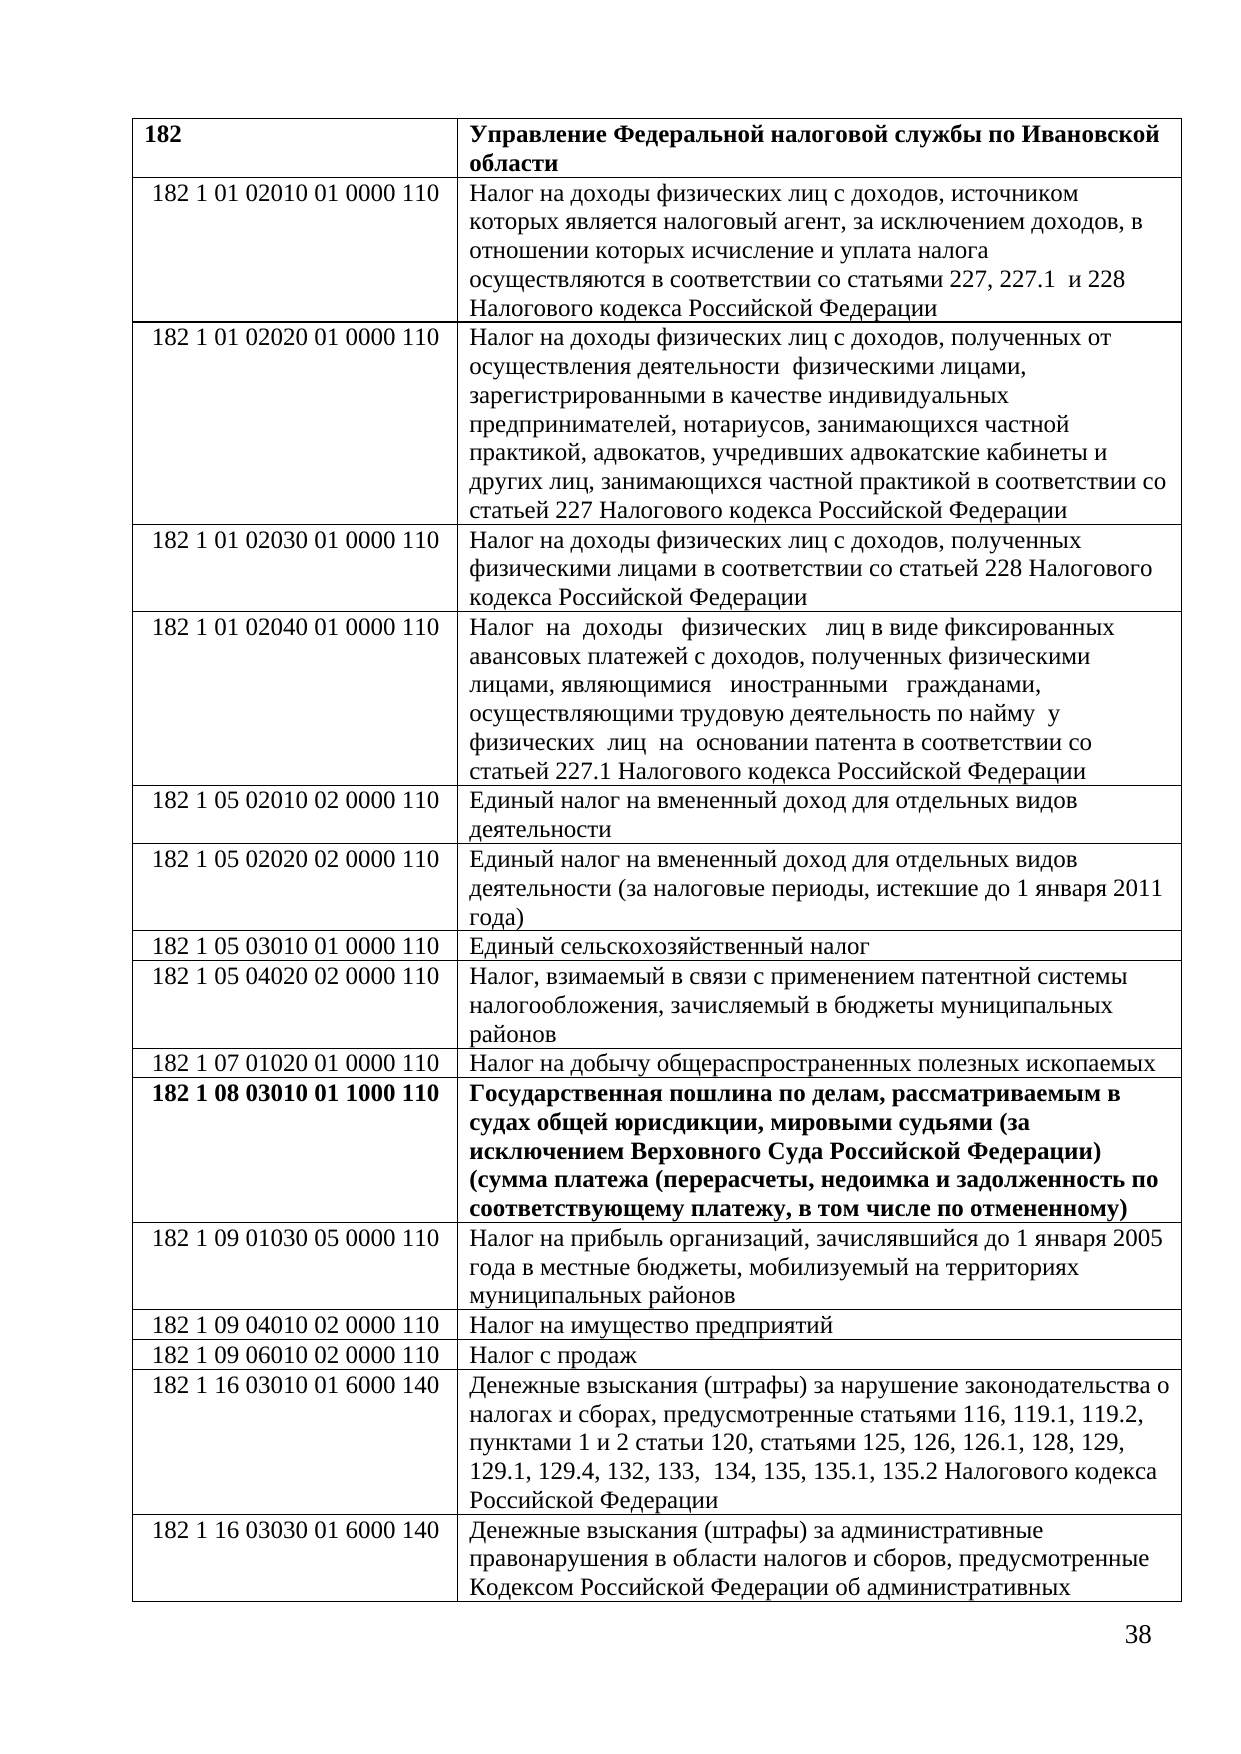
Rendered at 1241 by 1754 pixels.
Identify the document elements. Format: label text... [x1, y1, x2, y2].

table_cell Государственная пошлина по делам, рассматриваемым в судах общей юрисдикции, мировыми судьями (за исключением Верховного Суда Российской Федерации) (сумма платежа (перерасчеты, недоимка и задолженность по соответствующему платежу, в том числе по отмененному) [458, 1078, 1181, 1222]
table_cell 182 1 09 04010 02 0000 110 [133, 1310, 457, 1339]
table_cell 182 1 01 02010 01 0000 110 [133, 178, 457, 321]
table_cell Налог на имущество предприятий [458, 1310, 1181, 1339]
table_cell 182 1 05 04020 02 0000 110 [133, 961, 457, 1047]
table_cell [133, 1515, 457, 1601]
table_cell Налог на прибыль организаций, зачислявшийся до 1 января 2005 года в местные бюджеты, мобилизуемый на территориях муниципальных районов [458, 1223, 1181, 1309]
table_cell 182 [133, 119, 457, 177]
table_cell 182 1 08 03010 01 1000 110 [133, 1078, 457, 1222]
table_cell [458, 1515, 1181, 1601]
table_cell 182 1 05 02020 02 0000 110 [133, 844, 457, 930]
table_cell Налог на доходы физических лиц с доходов, источником которых является налоговый агент, за исключением доходов, в отношении которых исчисление и уплата налога осуществляются в соответствии со статьями 227, 227.1 и 228 Налогового кодекса Российской Федерации [458, 178, 1181, 321]
table_cell 182 1 07 01020 01 0000 110 [133, 1049, 457, 1077]
table_cell Единый сельскохозяйственный налог [458, 931, 1181, 960]
table_cell Денежные взыскания (штрафы) за нарушение законодательства о налогах и сборах, предусмотренные статьями 116, 119.1, 119.2, пунктами 1 и 2 статьи 120, статьями 125, 126, 126.1, 128, 129, 129.1, 129.4, 132, 133, 134, 135, 135.1, 135.2 Налогового кодекса Российской Федерации [458, 1370, 1181, 1514]
table_cell Единый налог на вмененный доход для отдельных видов деятельности (за налоговые периоды, истекшие до 1 января 2011 года) [458, 844, 1181, 930]
table_cell Налог на доходы физических лиц с доходов, полученных физическими лицами в соответствии со статьей 228 Налогового кодекса Российской Федерации [458, 525, 1181, 611]
table_cell 182 1 16 03010 01 6000 140 [133, 1370, 457, 1514]
table_cell Управление Федеральной налоговой службы по Ивановской области [458, 119, 1181, 177]
table_cell Налог на доходы физических лиц в виде фиксированных авансовых платежей с доходов, полученных физическими лицами, являющимися иностранными гражданами, осуществляющими трудовую деятельность по найму у физических лиц на основании патента в соответствии со статьей 227.1 Налогового кодекса Российской Федерации [458, 612, 1181, 784]
table_cell Налог, взимаемый в связи с применением патентной системы налогообложения, зачисляемый в бюджеты муниципальных районов [458, 961, 1181, 1047]
table_cell 182 1 01 02030 01 0000 110 [133, 525, 457, 611]
table_cell Налог на доходы физических лиц с доходов, полученных от осуществления деятельности физическими лицами, зарегистрированными в качестве индивидуальных предпринимателей, нотариусов, занимающихся частной практикой, адвокатов, учредивших адвокатские кабинеты и других лиц, занимающихся частной практикой в соответствии со статьей 227 Налогового кодекса Российской Федерации [458, 323, 1181, 524]
table_cell Налог на добычу общераспространенных полезных ископаемых [458, 1049, 1181, 1077]
table_cell 182 1 09 01030 05 0000 110 [133, 1223, 457, 1309]
table_cell 182 1 01 02040 01 0000 110 [133, 612, 457, 784]
table_cell 182 1 05 03010 01 0000 110 [133, 931, 457, 960]
table_cell 182 1 09 06010 02 0000 110 [133, 1340, 457, 1369]
table_cell 182 1 01 02020 01 0000 110 [133, 323, 457, 524]
table_cell Налог с продаж [458, 1340, 1181, 1369]
table_cell Единый налог на вмененный доход для отдельных видов деятельности [458, 786, 1181, 843]
table_cell 182 1 05 02010 02 0000 110 [133, 786, 457, 843]
